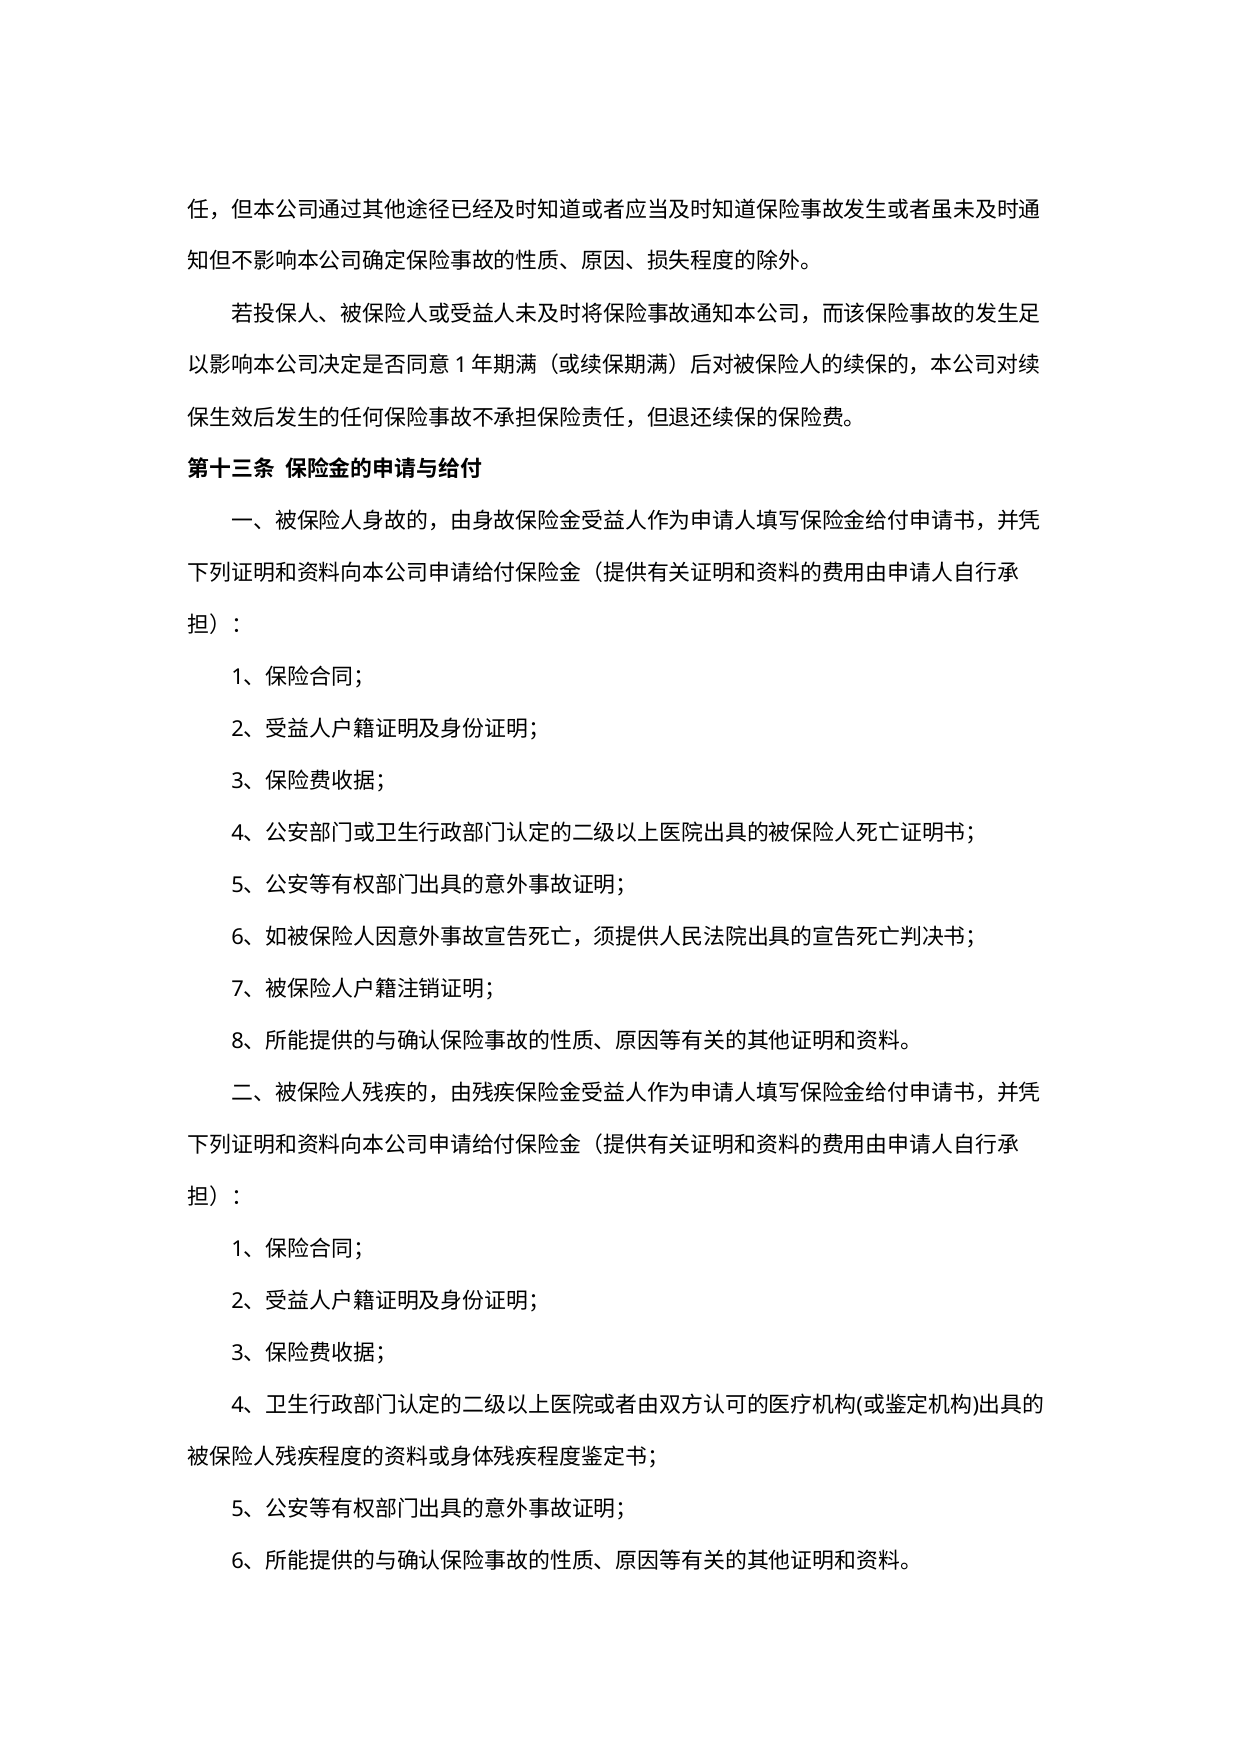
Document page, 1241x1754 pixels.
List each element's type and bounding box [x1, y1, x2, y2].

table_header [188, 162, 1053, 1575]
